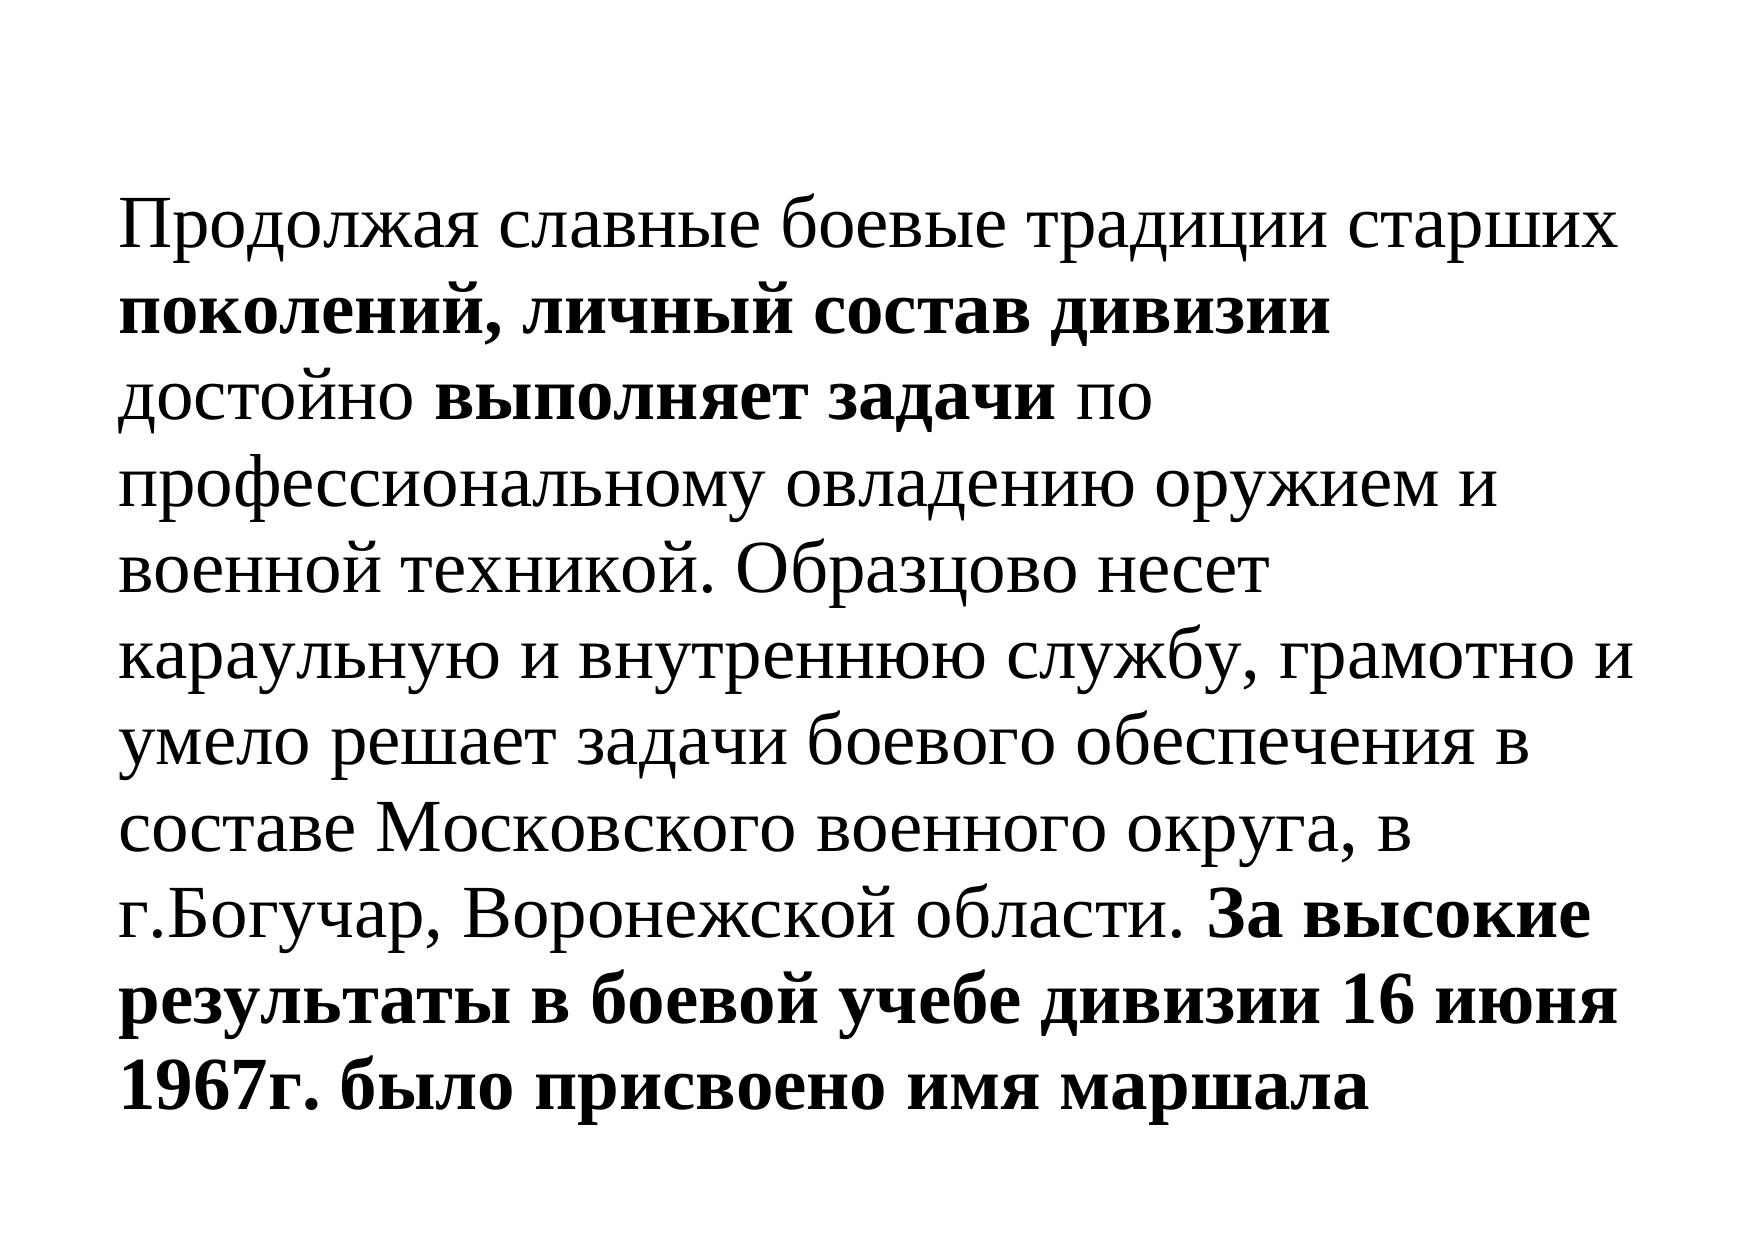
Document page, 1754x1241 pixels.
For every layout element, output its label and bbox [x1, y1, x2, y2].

text [118, 177, 1636, 1126]
